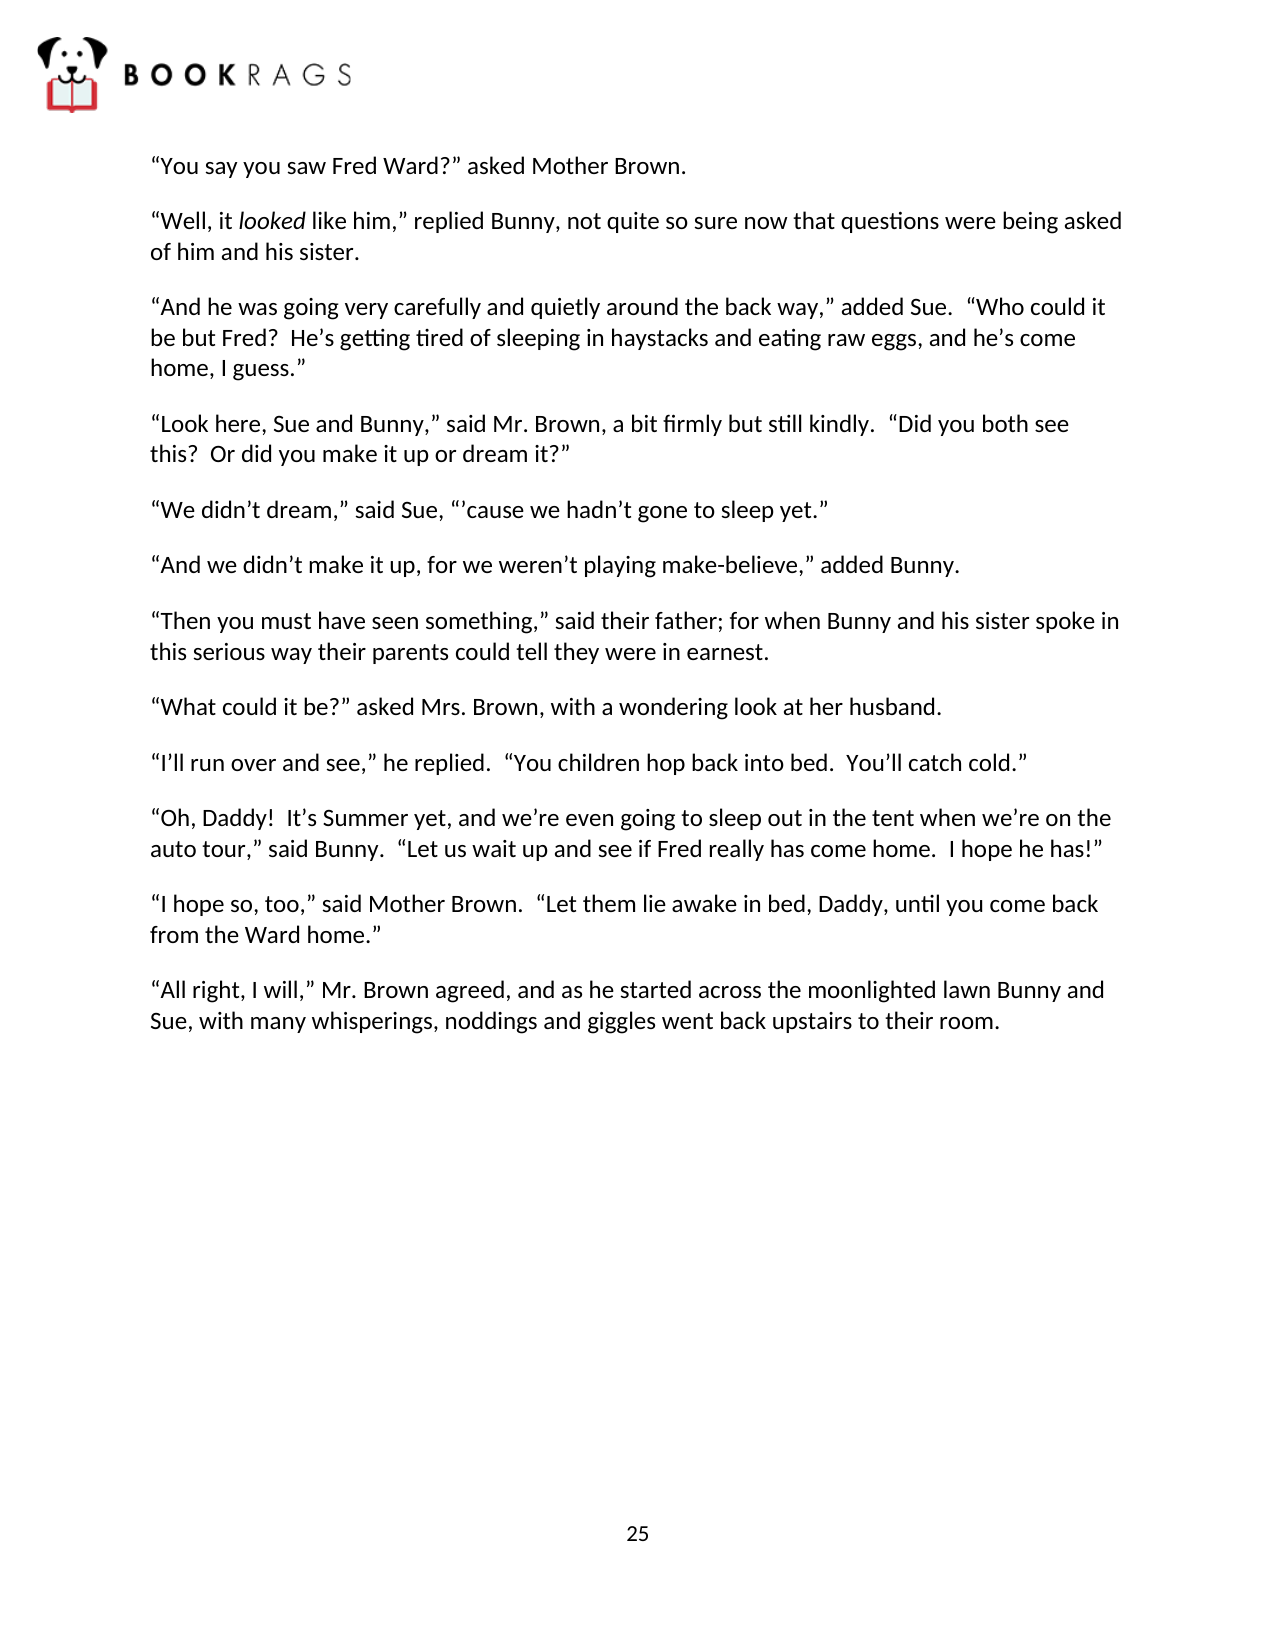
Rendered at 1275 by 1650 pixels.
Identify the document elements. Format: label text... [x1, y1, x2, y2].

text “And he was going very carefully and quietly around the back way,” added Sue. “Who could it be but Fred? He’s getting tired of sleeping in haystacks and eating raw eggs, and he’s come home, I guess.” [150, 292, 1125, 383]
text “What could it be?” asked Mrs. Brown, with a wondering look at her husband. [150, 691, 1125, 722]
picture [37, 37, 351, 113]
text “I’ll run over and see,” he replied. “You children hop back into bed. You’ll catch cold.” [150, 747, 1125, 777]
text “Well, it looked like him,” replied Bunny, not quite so sure now that questions were being asked of him and his sister. [150, 206, 1125, 267]
text “All right, I will,” Mr. Brown agreed, and as he started across the moonlighted lawn Bunny and Sue, with many whisperings, noddings and giggles went back upstairs to their room. [150, 974, 1125, 1035]
text “You say you saw Fred Ward?” asked Mother Brown. [150, 150, 1125, 181]
text “Oh, Daddy! It’s Summer yet, and we’re even going to sleep out in the tent when we’re on the auto tour,” said Bunny. “Let us wait up and see if Fred really has come home. I hope he has!” [150, 802, 1125, 863]
text “Look here, Sue and Bunny,” said Mr. Brown, a bit firmly but still kindly. “Did you both see this? Or did you make it up or dream it?” [150, 408, 1125, 469]
text “We didn’t dream,” said Sue, “’cause we hadn’t gone to sleep yet.” [150, 494, 1125, 525]
text “I hope so, too,” said Mother Brown. “Let them lie awake in bed, Daddy, until you come back from the Ward home.” [150, 888, 1125, 949]
text “Then you must have seen something,” said their father; for when Bunny and his sister spoke in this serious way their parents could tell they were in earnest. [150, 605, 1125, 666]
text “And we didn’t make it up, for we weren’t playing make-believe,” added Bunny. [150, 550, 1125, 580]
